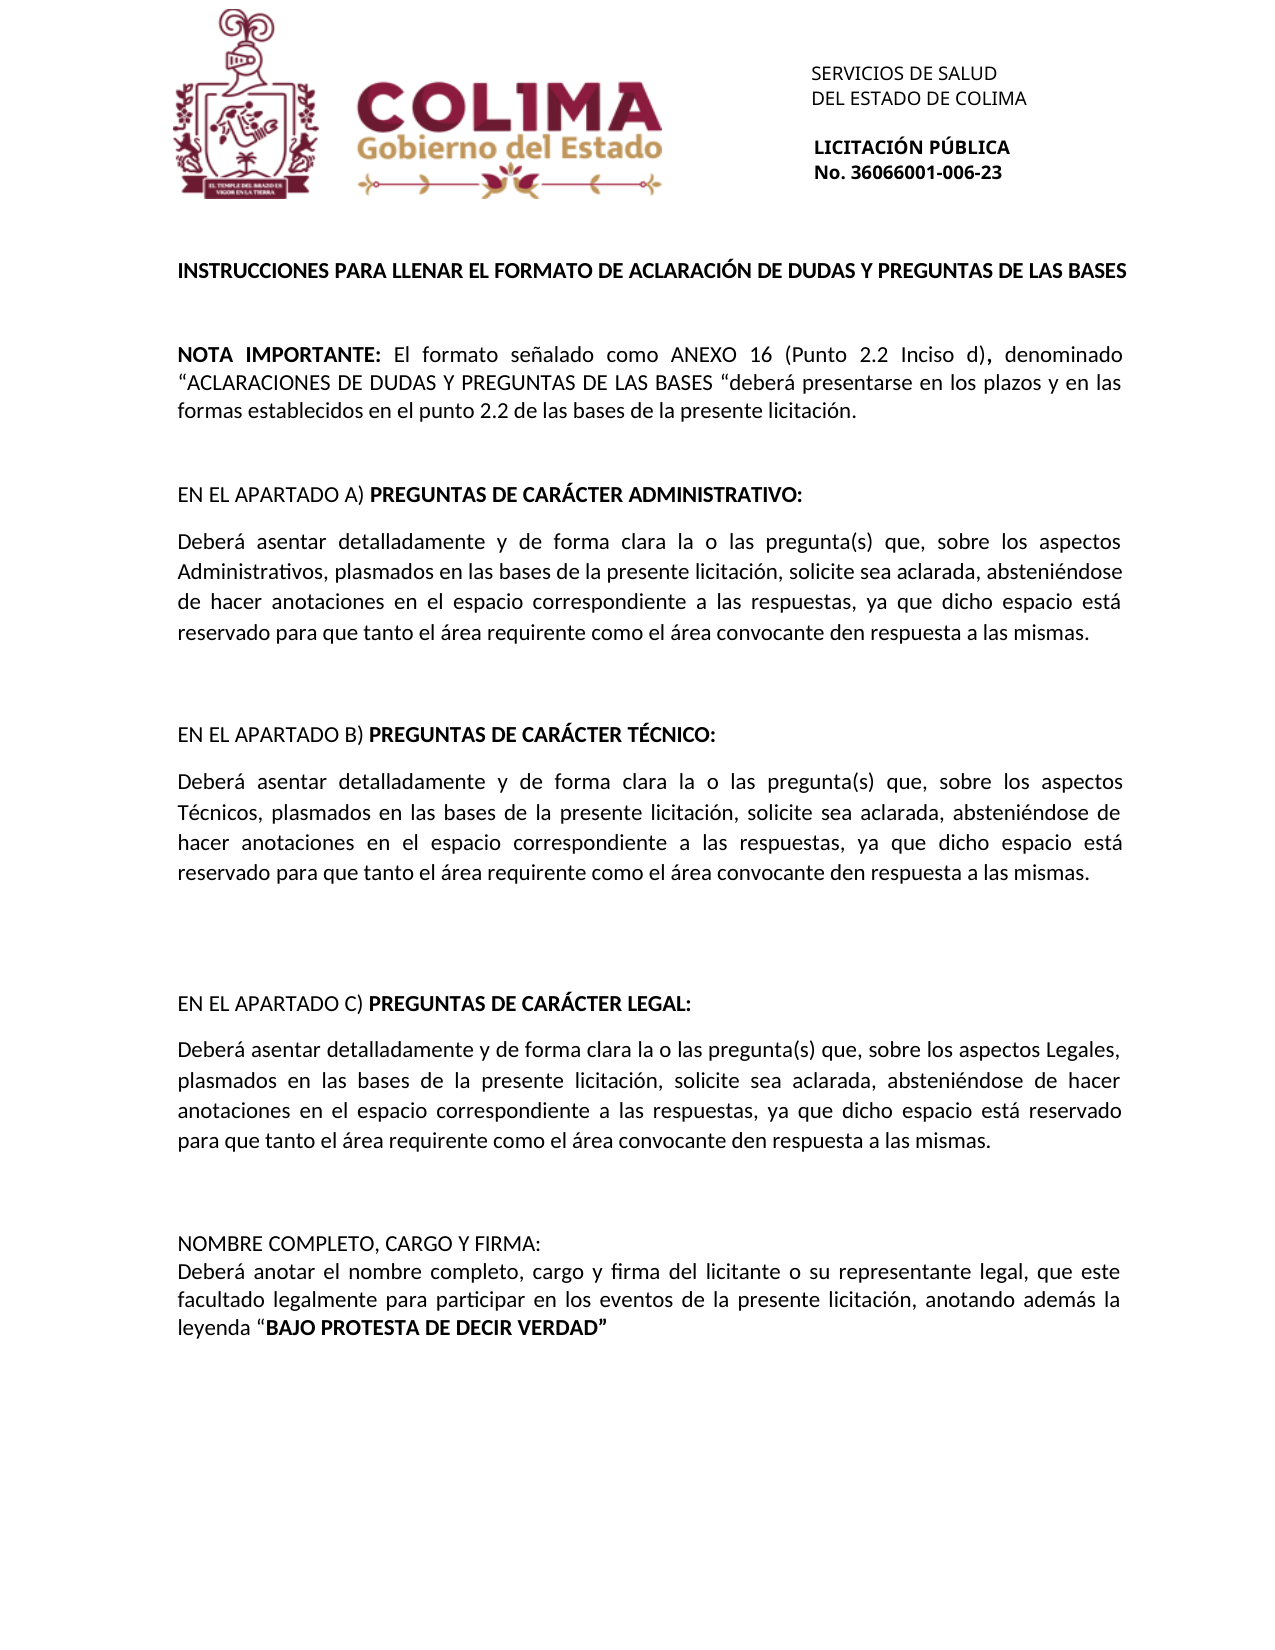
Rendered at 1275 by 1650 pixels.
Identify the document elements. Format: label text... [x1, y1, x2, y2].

text NOMBRE COMPLETO, CARGO Y FIRMA: [177, 1229, 1200, 1257]
text Deberá asentar detalladamente y de forma clara la o las pregunta(s) que, sobre los aspectos Legales, plasmados en las bases de la presente licitación, solicite sea aclarada, absteniéndose de hacer anotaciones en el espacio correspondiente a las respuestas, ya que dicho espacio está reservado para que tanto el área requirente como el área convocante den respuesta a las mismas. [177, 1036, 1123, 1154]
picture [172, 9, 662, 199]
text EN EL APARTADO C) PREGUNTAS DE CARÁCTER LEGAL: [177, 989, 1200, 1017]
text Deberá asentar detalladamente y de forma clara la o las pregunta(s) que, sobre los aspectos Técnicos, plasmados en las bases de la presente licitación, solicite sea aclarada, absteniéndose de hacer anotaciones en el espacio correspondiente a las respuestas, ya que dicho espacio está reservado para que tanto el área requirente como el área convocante den respuesta a las mismas. [177, 767, 1123, 886]
text EN EL APARTADO B) PREGUNTAS DE CARÁCTER TÉCNICO: [177, 720, 1200, 748]
subtitle INSTRUCCIONES PARA LLENAR EL FORMATO DE ACLARACIÓN DE DUDAS Y PREGUNTAS DE LAS BASES [177, 256, 1200, 284]
text Deberá anotar el nombre completo, cargo y firma del licitante o su representante legal, que este facultado legalmente para participar en los eventos de la presente licitación, anotando además la leyenda “BAJO PROTESTA DE DECIR VERDAD” [177, 1257, 1123, 1341]
text Deberá asentar detalladamente y de forma clara la o las pregunta(s) que, sobre los aspectos Administrativos, plasmados en las bases de la presente licitación, solicite sea aclarada, absteniéndose de hacer anotaciones en el espacio correspondiente a las respuestas, ya que dicho espacio está reservado para que tanto el área requirente como el área convocante den respuesta a las mismas. [177, 527, 1123, 646]
text EN EL APARTADO A) PREGUNTAS DE CARÁCTER ADMINISTRATIVO: [177, 480, 1200, 508]
text NOTA IMPORTANTE: El formato señalado como ANEXO 16 (Punto 2.2 Inciso d), denominado “ACLARACIONES DE DUDAS Y PREGUNTAS DE LAS BASES “deberá presentarse en los plazos y en las formas establecidos en el punto 2.2 de las bases de la presente licitación. [177, 340, 1123, 424]
